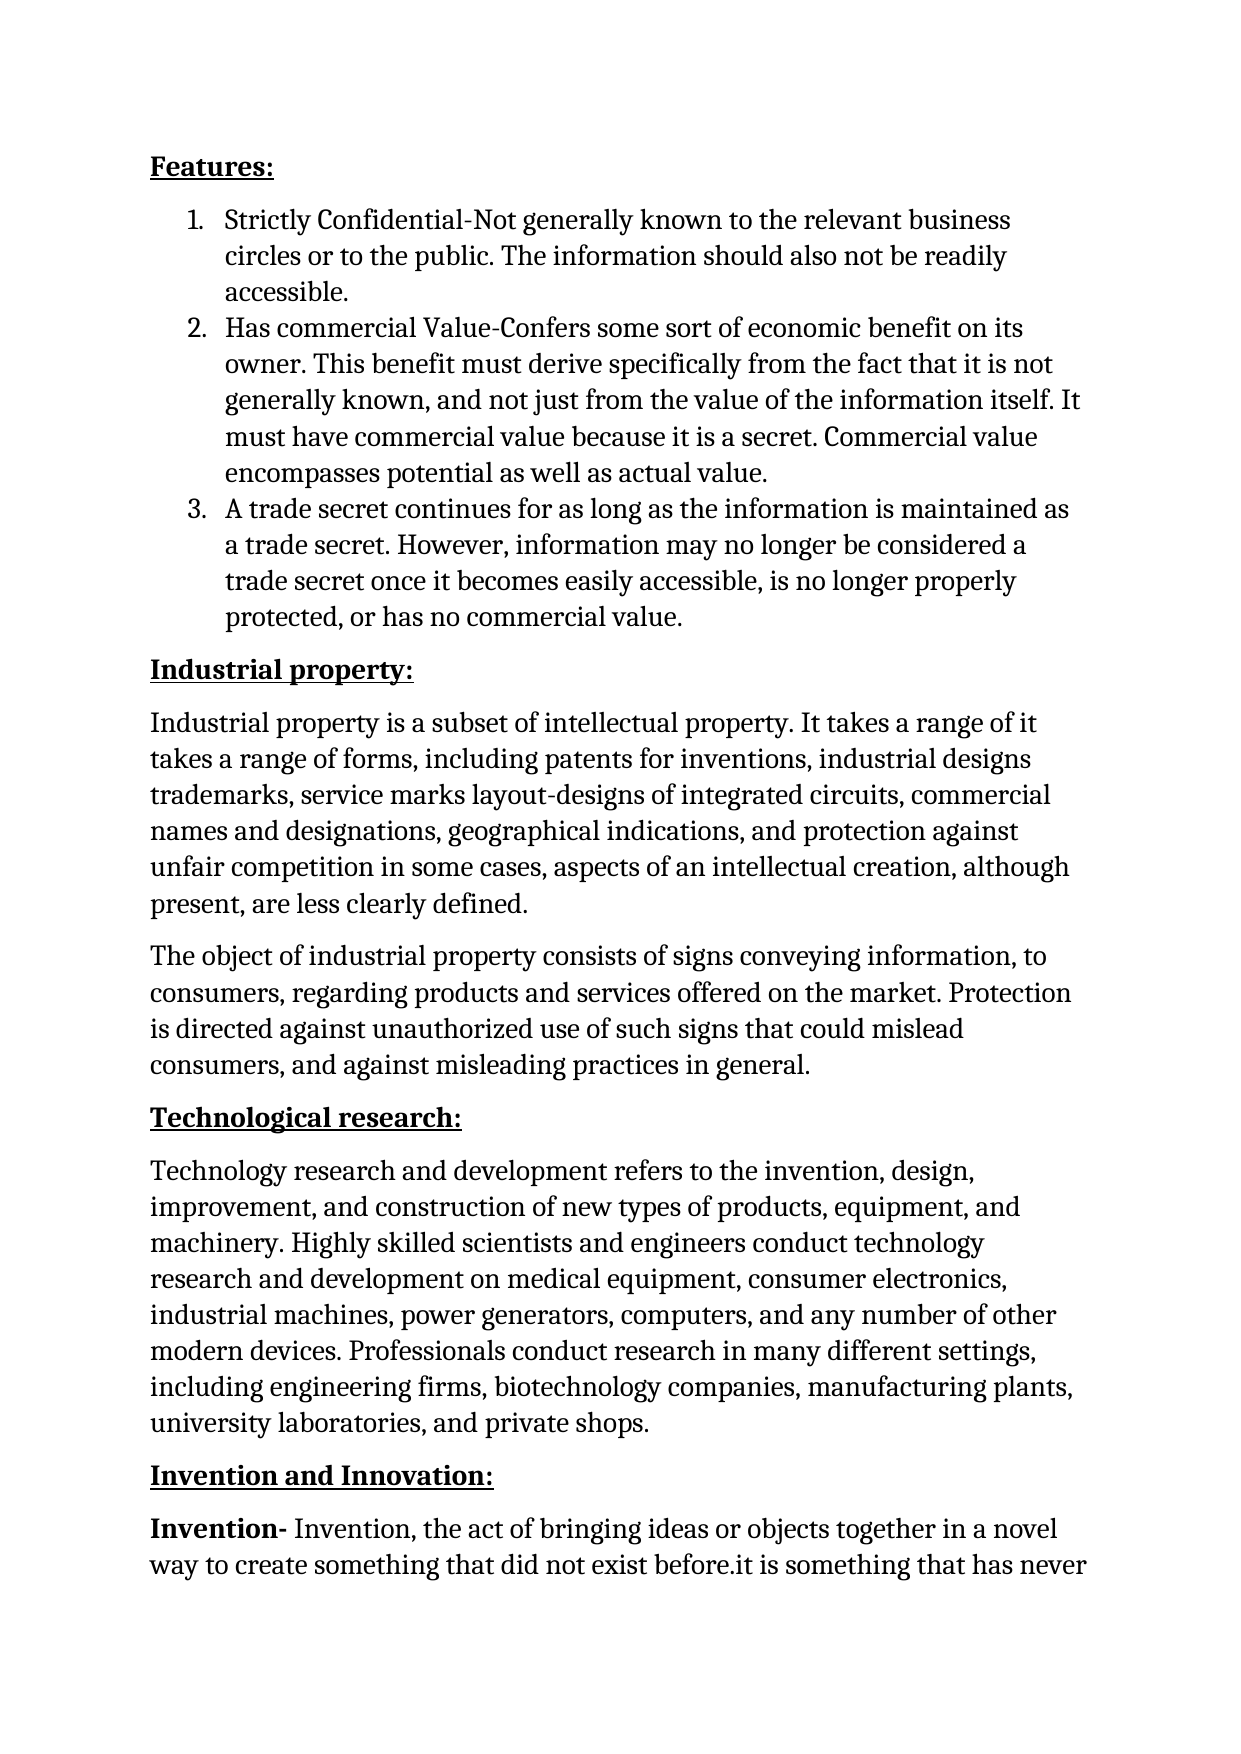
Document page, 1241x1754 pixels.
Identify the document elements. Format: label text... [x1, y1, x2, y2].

list A trade secret continues for as long as the information is maintained as a trade secret. However, information may no longer be considered a trade secret once it becomes easily accessible, is no longer properly protected, or has no commercial value. [187, 492, 1090, 634]
text Technology research and development refers to the invention, design, improvement, and construction of new types of products, equipment, and machinery. Highly skilled scientists and engineers conduct technology research and development on medical equipment, consumer electronics, industrial machines, power generators, computers, and any number of other modern devices. Professionals conduct research in many different settings, including engineering firms, biotechnology companies, manufacturing plants, university laboratories, and private shops. [150, 1154, 1090, 1440]
text Technological research: [150, 1101, 1090, 1134]
text Industrial property: [150, 653, 1090, 687]
text Invention and Innovation: [150, 1459, 1090, 1493]
text Industrial property is a subset of intellectual property. It takes a range of it takes a range of forms, including patents for inventions, industrial designs trademarks, service marks layout-designs of integrated circuits, commercial names and designations, geographical indications, and protection against unfair competition in some cases, aspects of an intellectual creation, although present, are less clearly defined. [150, 706, 1090, 920]
list Strictly Confidential-Not generally known to the relevant business circles or to the public. The information should also not be readily accessible. [187, 203, 1090, 309]
text Features: [150, 150, 1090, 183]
list Has commercial Value-Confers some sort of economic benefit on its owner. This benefit must derive specifically from the fact that it is not generally known, and not just from the value of the information itself. It must have commercial value because it is a secret. Commercial value encompasses potential as well as actual value. [187, 311, 1090, 489]
text The object of industrial property consists of signs conveying information, to consumers, regarding products and services offered on the market. Protection is directed against unauthorized use of such signs that could mislead consumers, and against misleading practices in general. [150, 939, 1090, 1082]
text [150, 1512, 1090, 1582]
